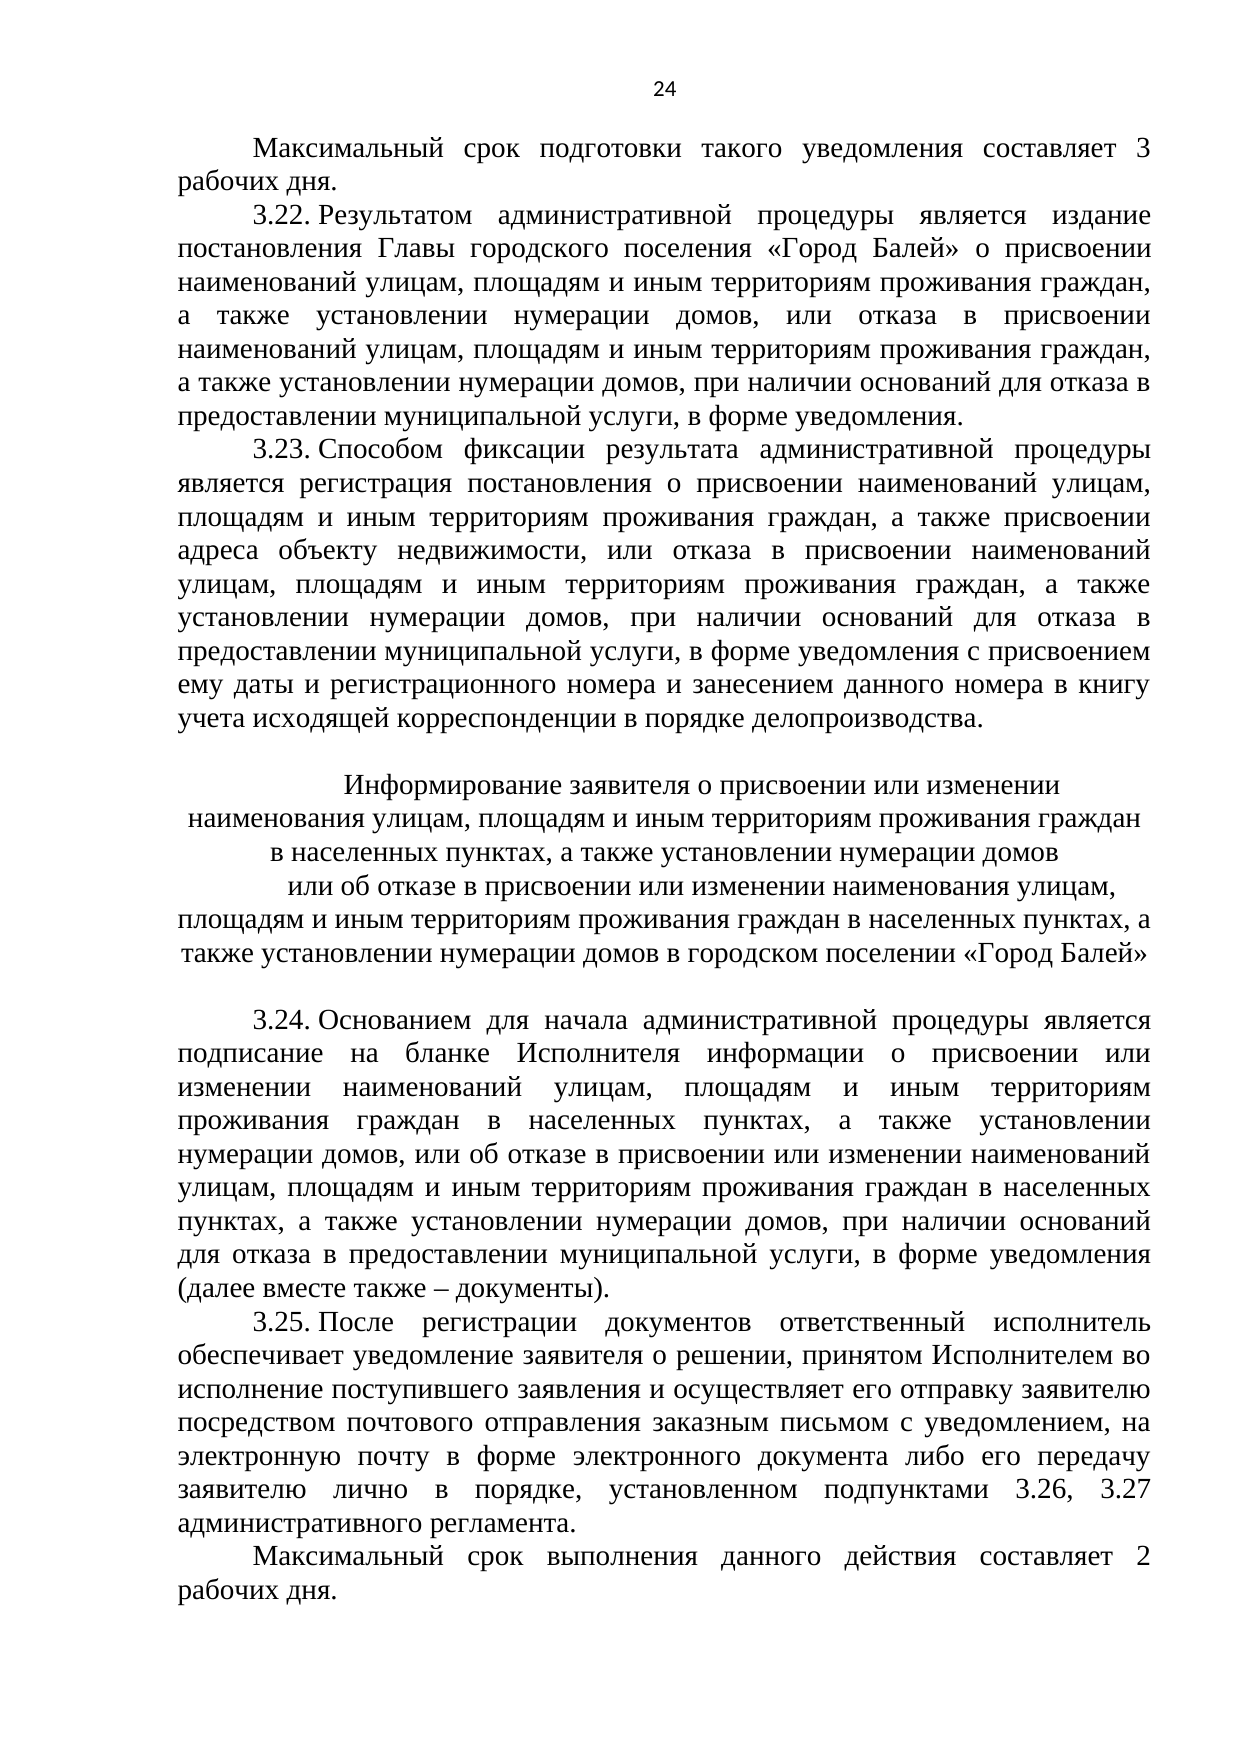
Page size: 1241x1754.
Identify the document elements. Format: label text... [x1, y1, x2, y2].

text или об отказе в присвоении или изменении наименования улицам, площадям и иным территориям проживания граждан в населенных пунктах, а также установлении нумерации домов в городском поселении «Город Балей» [177, 868, 1152, 968]
text 3.24. Основанием для начала административной процедуры является подписание на бланке Исполнителя информации о присвоении или изменении наименований улицам, площадям и иным территориям проживания граждан в населенных пунктах, а также установлении нумерации домов, или об отказе в присвоении или изменении наименований улицам, площадям и иным территориям проживания граждан в населенных пунктах, а также установлении нумерации домов, при наличии оснований для отказа в предоставлении муниципальной услуги, в форме уведомления (далее вместе также – документы). [177, 1002, 1152, 1304]
text Максимальный срок выполнения данного действия составляет 2 рабочих дня. [177, 1538, 1152, 1606]
text Максимальный срок подготовки такого уведомления составляет 3 рабочих дня. [177, 130, 1152, 197]
text 3.25. После регистрации документов ответственный исполнитель обеспечивает уведомление заявителя о решении, принятом Исполнителем во исполнение поступившего заявления и осуществляет его отправку заявителю посредством почтового отправления заказным письмом с уведомлением, на электронную почту в форме электронного документа либо его передачу заявителю лично в порядке, установленном подпунктами 3.26, 3.27 административного регламента. [177, 1304, 1152, 1538]
text 3.23. Способом фиксации результата административной процедуры является регистрация постановления о присвоении наименований улицам, площадям и иным территориям проживания граждан, а также присвоении адреса объекту недвижимости, или отказа в присвоении наименований улицам, площадям и иным территориям проживания граждан, а также установлении нумерации домов, при наличии оснований для отказа в предоставлении муниципальной услуги, в форме уведомления с присвоением ему даты и регистрационного номера и занесением данного номера в книгу учета исходящей корреспонденции в порядке делопроизводства. [177, 432, 1152, 733]
text 3.22. Результатом административной процедуры является издание постановления Главы городского поселения «Город Балей» о присвоении наименований улицам, площадям и иным территориям проживания граждан, а также установлении нумерации домов, или отказа в присвоении наименований улицам, площадям и иным территориям проживания граждан, а также установлении нумерации домов, при наличии оснований для отказа в предоставлении муниципальной услуги, в форме уведомления. [177, 197, 1152, 432]
text Информирование заявителя о присвоении или изменении наименования улицам, площадям и иным территориям проживания граждан в населенных пунктах, а также установлении нумерации домов [177, 767, 1152, 868]
